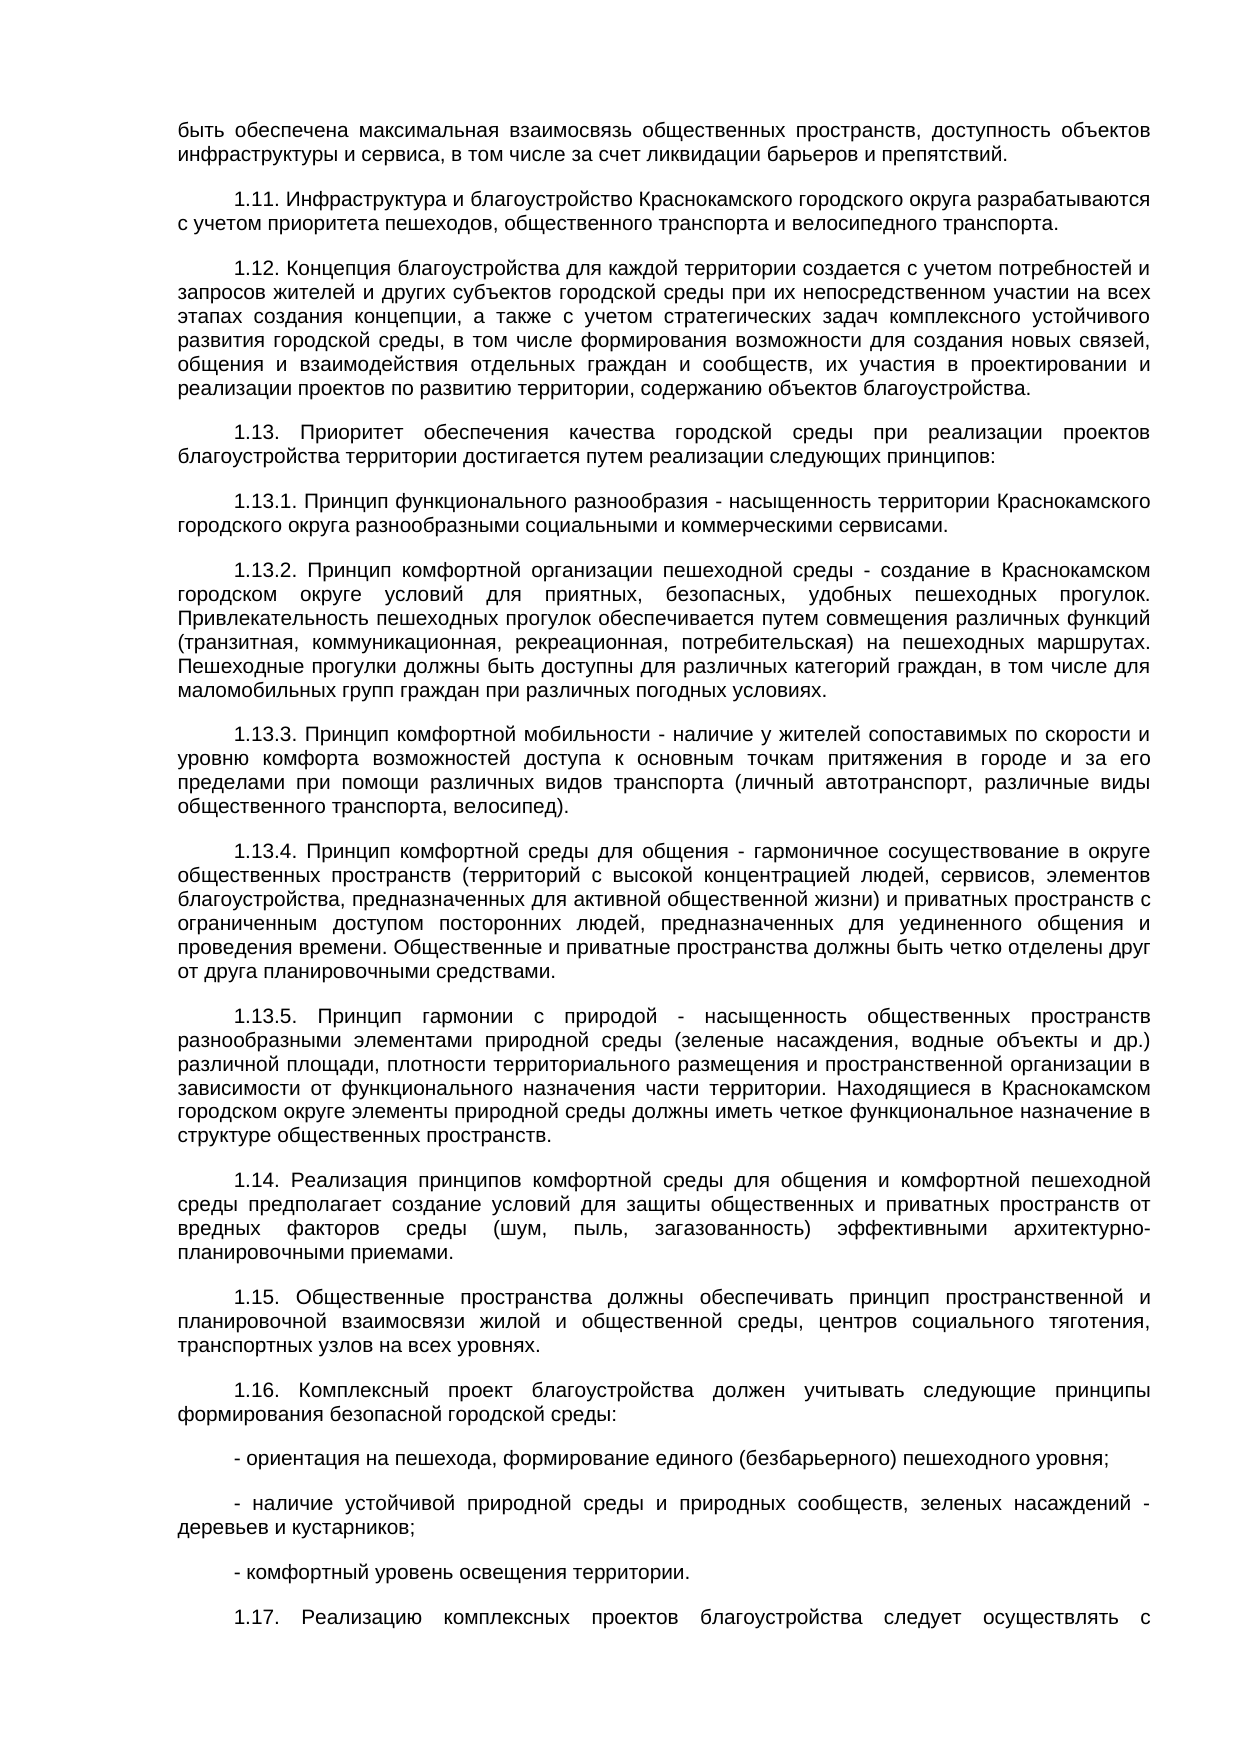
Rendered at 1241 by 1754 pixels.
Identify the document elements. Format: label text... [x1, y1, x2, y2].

text 1.13.3. Принцип комфортной мобильности - наличие у жителей сопоставимых по скорости и уровню комфорта возможностей доступа к основным точкам притяжения в городе и за его пределами при помощи различных видов транспорта (личный автотранспорт, различные виды общественного транспорта, велосипед). [177, 722, 1152, 818]
text - ориентация на пешехода, формирование единого (безбарьерного) пешеходного уровня; [177, 1446, 1152, 1470]
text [177, 118, 1152, 166]
text 1.11. Инфраструктура и благоустройство Краснокамского городского округа разрабатываются с учетом приоритета пешеходов, общественного транспорта и велосипедного транспорта. [177, 187, 1152, 235]
text 1.13.1. Принцип функционального разнообразия - насыщенность территории Краснокамского городского округа разнообразными социальными и коммерческими сервисами. [177, 489, 1152, 537]
text 1.13. Приоритет обеспечения качества городской среды при реализации проектов благоустройства территории достигается путем реализации следующих принципов: [177, 420, 1152, 468]
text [177, 1604, 1152, 1628]
text 1.12. Концепция благоустройства для каждой территории создается с учетом потребностей и запросов жителей и других субъектов городской среды при их непосредственном участии на всех этапах создания концепции, а также с учетом стратегических задач комплексного устойчивого развития городской среды, в том числе формирования возможности для создания новых связей, общения и взаимодействия отдельных граждан и сообществ, их участия в проектировании и реализации проектов по развитию территории, содержанию объектов благоустройства. [177, 256, 1152, 399]
text 1.16. Комплексный проект благоустройства должен учитывать следующие принципы формирования безопасной городской среды: [177, 1377, 1152, 1425]
text 1.14. Реализация принципов комфортной среды для общения и комфортной пешеходной среды предполагает создание условий для защиты общественных и приватных пространств от вредных факторов среды (шум, пыль, загазованность) эффективными архитектурно-планировочными приемами. [177, 1168, 1152, 1264]
text - комфортный уровень освещения территории. [177, 1560, 1152, 1584]
text 1.15. Общественные пространства должны обеспечивать принцип пространственной и планировочной взаимосвязи жилой и общественной среды, центров социального тяготения, транспортных узлов на всех уровнях. [177, 1285, 1152, 1357]
text 1.13.4. Принцип комфортной среды для общения - гармоничное сосуществование в округе общественных пространств (территорий с высокой концентрацией людей, сервисов, элементов благоустройства, предназначенных для активной общественной жизни) и приватных пространств с ограниченным доступом посторонних людей, предназначенных для уединенного общения и проведения времени. Общественные и приватные пространства должны быть четко отделены друг от друга планировочными средствами. [177, 839, 1152, 983]
text 1.13.5. Принцип гармонии с природой - насыщенность общественных пространств разнообразными элементами природной среды (зеленые насаждения, водные объекты и др.) различной площади, плотности территориального размещения и пространственной организации в зависимости от функционального назначения части территории. Находящиеся в Краснокамском городском округе элементы природной среды должны иметь четкое функциональное назначение в структуре общественных пространств. [177, 1003, 1152, 1147]
text 1.13.2. Принцип комфортной организации пешеходной среды - создание в Краснокамском городском округе условий для приятных, безопасных, удобных пешеходных прогулок. Привлекательность пешеходных прогулок обеспечивается путем совмещения различных функций (транзитная, коммуникационная, рекреационная, потребительская) на пешеходных маршрутах. Пешеходные прогулки должны быть доступны для различных категорий граждан, в том числе для маломобильных групп граждан при различных погодных условиях. [177, 558, 1152, 701]
text - наличие устойчивой природной среды и природных сообществ, зеленых насаждений - деревьев и кустарников; [177, 1491, 1152, 1539]
